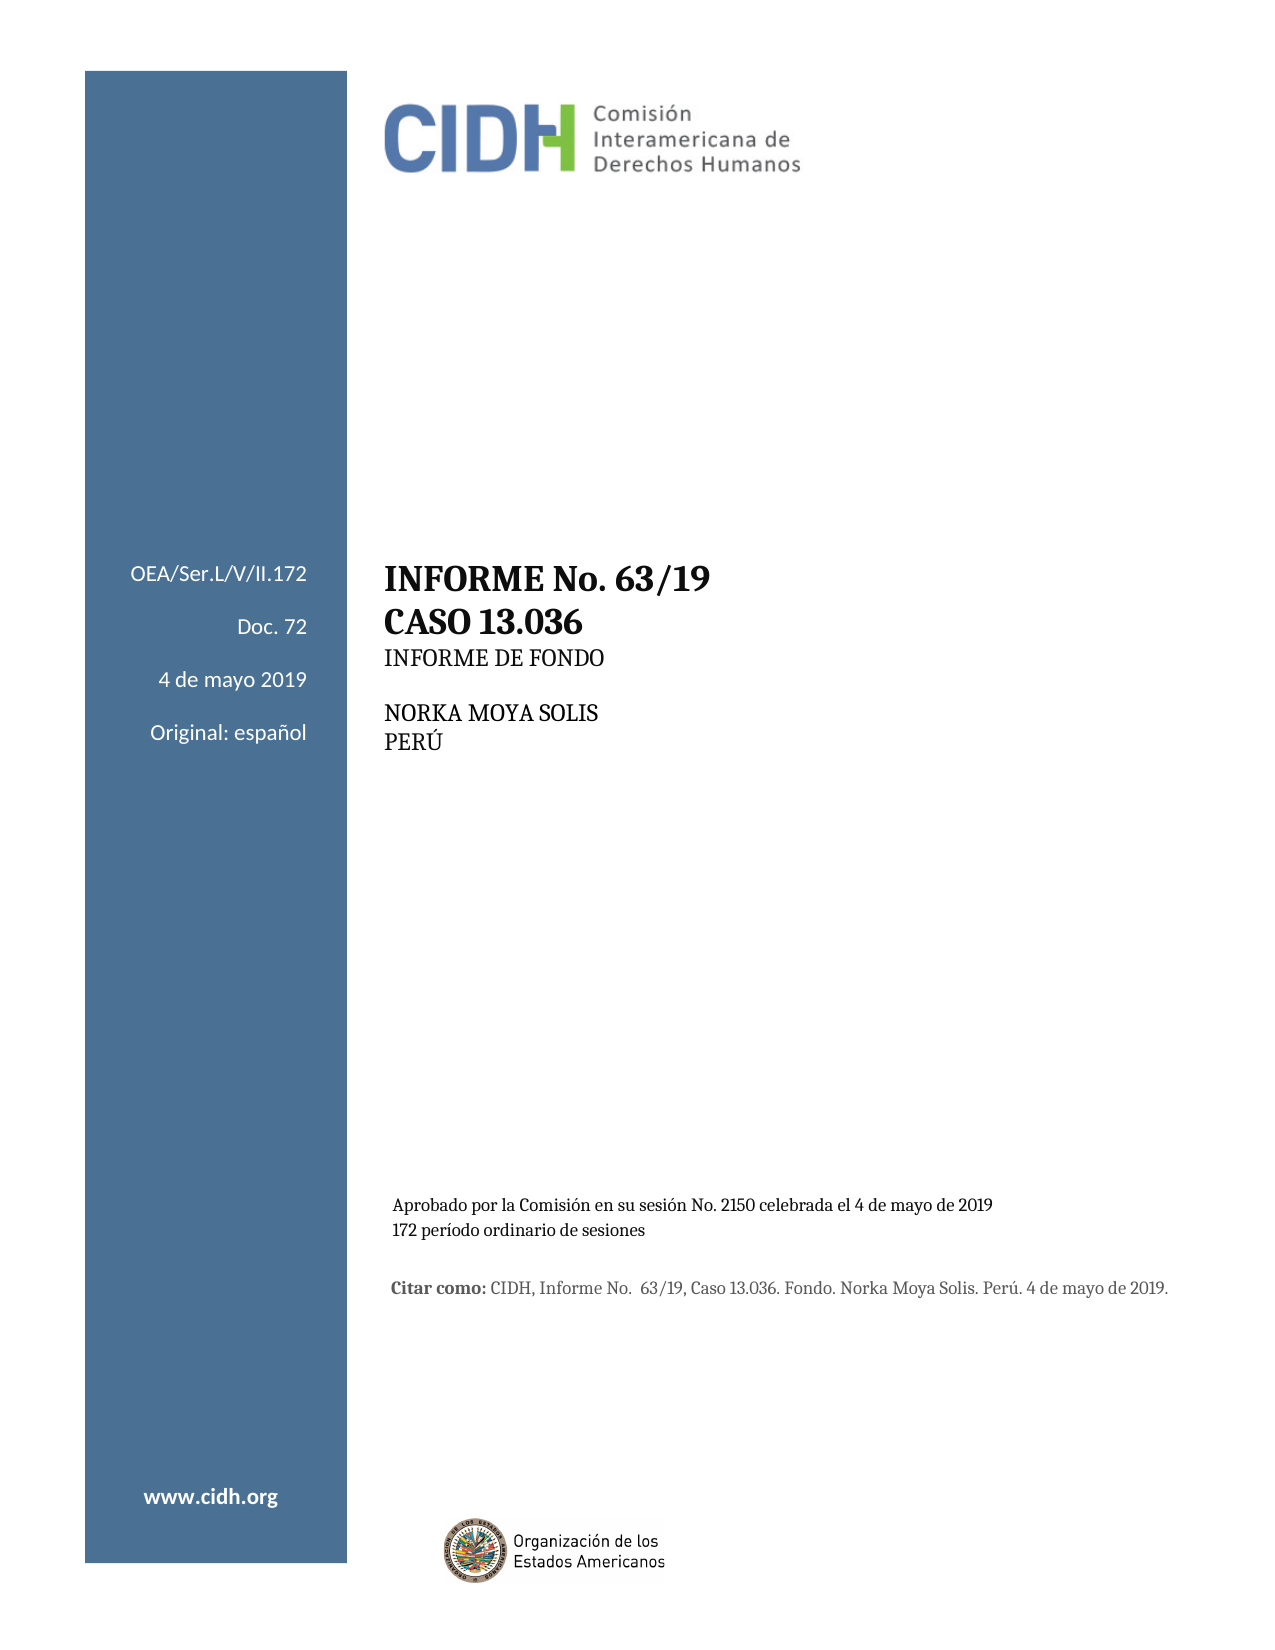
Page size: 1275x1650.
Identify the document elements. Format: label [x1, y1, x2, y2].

picture [375, 96, 812, 179]
picture [443, 1518, 665, 1583]
